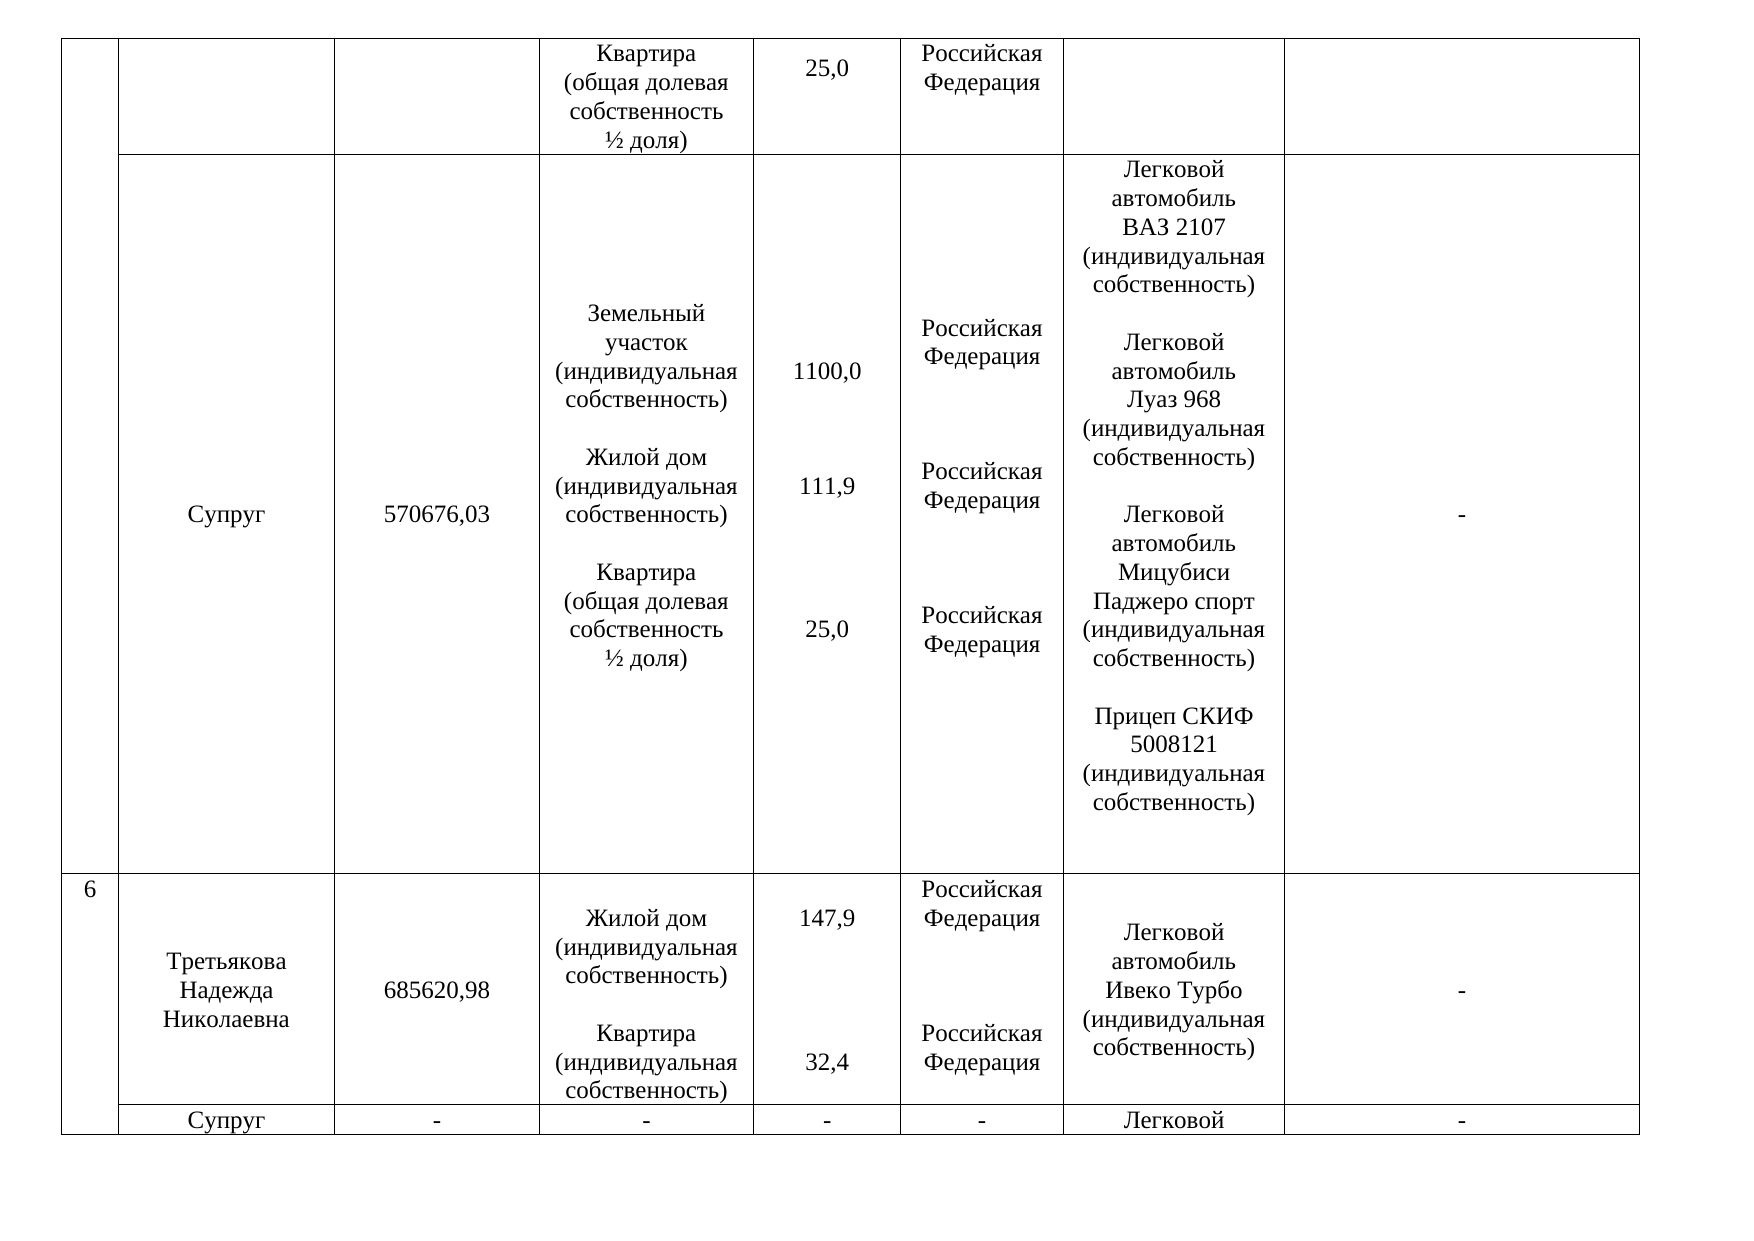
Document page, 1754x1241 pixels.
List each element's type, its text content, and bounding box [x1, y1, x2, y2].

table_cell Земельный участок (индивидуальная собственность) Жилой дом (индивидуальная собственность) Квартира (общая долевая собственность ½ доля) [540, 155, 753, 873]
table_cell Российская Федерация Российская Федерация Российская Федерация [901, 155, 1063, 873]
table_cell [119, 39, 334, 153]
table_cell Легковой автомобиль ВАЗ 2107 (индивидуальная собственность) Легковой автомобиль Луаз 968 (индивидуальная собственность) Легковой автомобиль Мицубиси Паджеро спорт (индивидуальная собственность) Прицеп СКИФ 5008121 (индивидуальная собственность) [1064, 155, 1284, 873]
table_cell 5 [62, 39, 118, 873]
table_cell Легковой автомобиль Ивеко Турбо (индивидуальная собственность) [1064, 874, 1284, 1104]
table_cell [540, 39, 753, 153]
table_cell - [1285, 1105, 1639, 1134]
table_cell 6 [62, 874, 118, 1134]
table_cell Супруг [119, 155, 334, 873]
table_cell Жилой дом (индивидуальная собственность) Квартира (индивидуальная собственность) [540, 874, 753, 1104]
table_cell Третьякова Надежда Николаевна [119, 874, 334, 1104]
table_cell - [1285, 874, 1639, 1104]
table_cell 147,9 32,4 [754, 874, 900, 1104]
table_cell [335, 39, 539, 153]
table_cell 570676,03 [335, 155, 539, 873]
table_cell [901, 39, 1063, 153]
table_cell - [1285, 39, 1639, 153]
table_cell Супруг [119, 1105, 334, 1134]
table_cell - [335, 1105, 539, 1134]
table_cell - [540, 1105, 753, 1134]
table_cell 685620,98 [335, 874, 539, 1104]
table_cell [901, 874, 1063, 1104]
table_cell - [901, 1105, 1063, 1134]
table_cell - [1064, 39, 1284, 153]
table_cell - [1285, 155, 1639, 873]
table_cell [1064, 1105, 1284, 1134]
table_cell 1100,0 111,9 25,0 [754, 155, 900, 873]
table_cell 1100,0 111,9 25,0 [754, 39, 900, 153]
table_cell - [754, 1105, 900, 1134]
